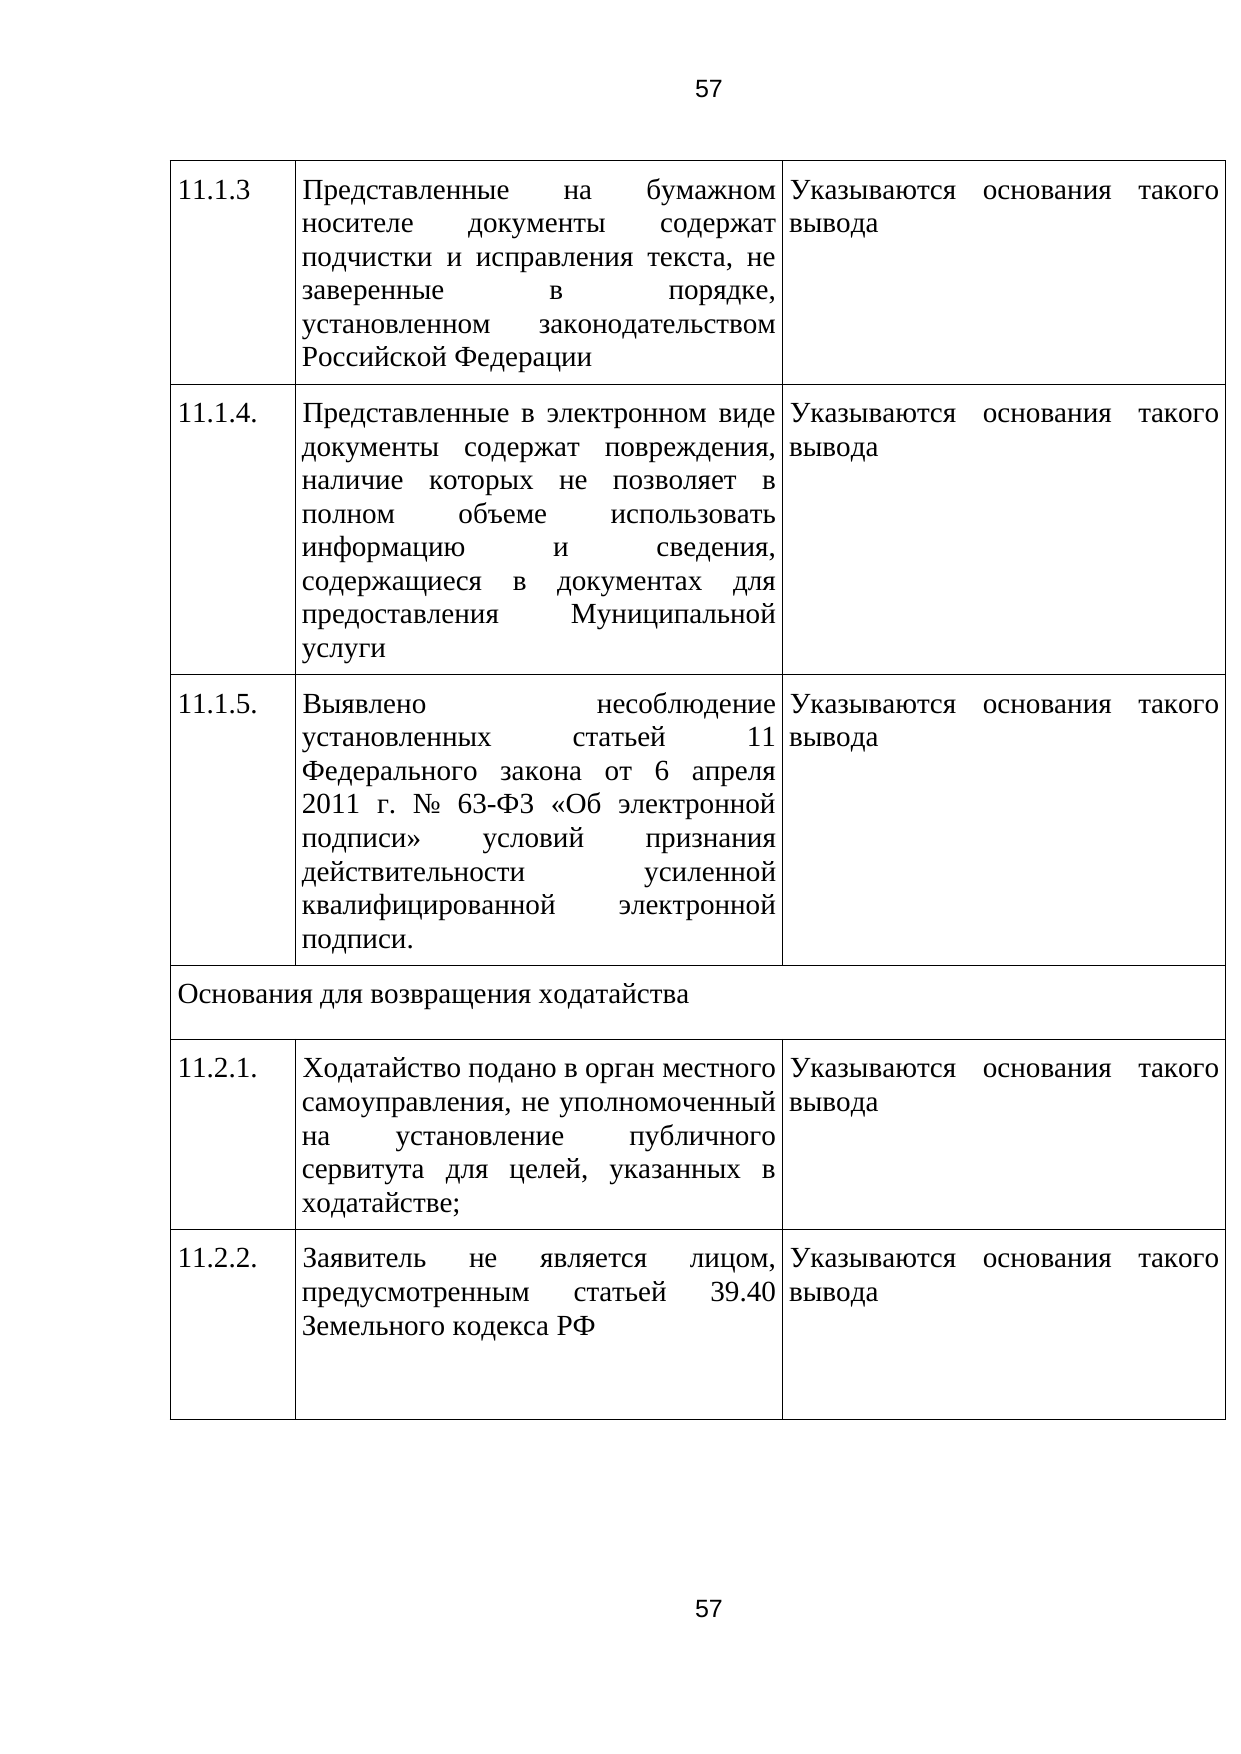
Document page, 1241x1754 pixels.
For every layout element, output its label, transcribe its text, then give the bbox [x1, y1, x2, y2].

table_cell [783, 161, 1225, 384]
table_cell Указываются основания такого вывода [783, 385, 1225, 674]
table_cell 11.2.2. [171, 1230, 295, 1419]
table_cell 11.1.5. [171, 675, 295, 965]
table_cell Представленные в электронном виде документы содержат повреждения, наличие которых не позволяет в полном объеме использовать информацию и сведения, содержащиеся в документах для предоставления Муниципальной услуги [296, 385, 782, 674]
table_cell 11.1.4. [171, 385, 295, 674]
table_cell Выявлено несоблюдение установленных статьей 11 Федерального закона от 6 апреля 2011 г. № 63-Ф3 «Об электронной подписи» условий признания действительности усиленной квалифицированной электронной подписи. [296, 675, 782, 965]
table_cell Представленные на бумажном носителе документы содержат подчистки и исправления текста, не заверенные в порядке, установленном законодательством Российской Федерации [296, 161, 782, 384]
table_cell Указываются основания такого вывода [783, 675, 1225, 965]
table_cell 11.1.3 [171, 161, 295, 384]
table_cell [783, 1230, 1225, 1419]
table_cell Указываются основания такого вывода [783, 1040, 1225, 1229]
table_cell Заявитель не является лицом, предусмотренным статьей 39.40 Земельного кодекса РФ [296, 1230, 782, 1419]
table_cell Ходатайство подано в орган местного самоуправления, не уполномоченный на установление публичного сервитута для целей, указанных в ходатайстве; [296, 1040, 782, 1229]
table_cell Основания для возвращения ходатайства [171, 966, 1225, 1039]
table_cell 11.2.1. [171, 1040, 295, 1229]
